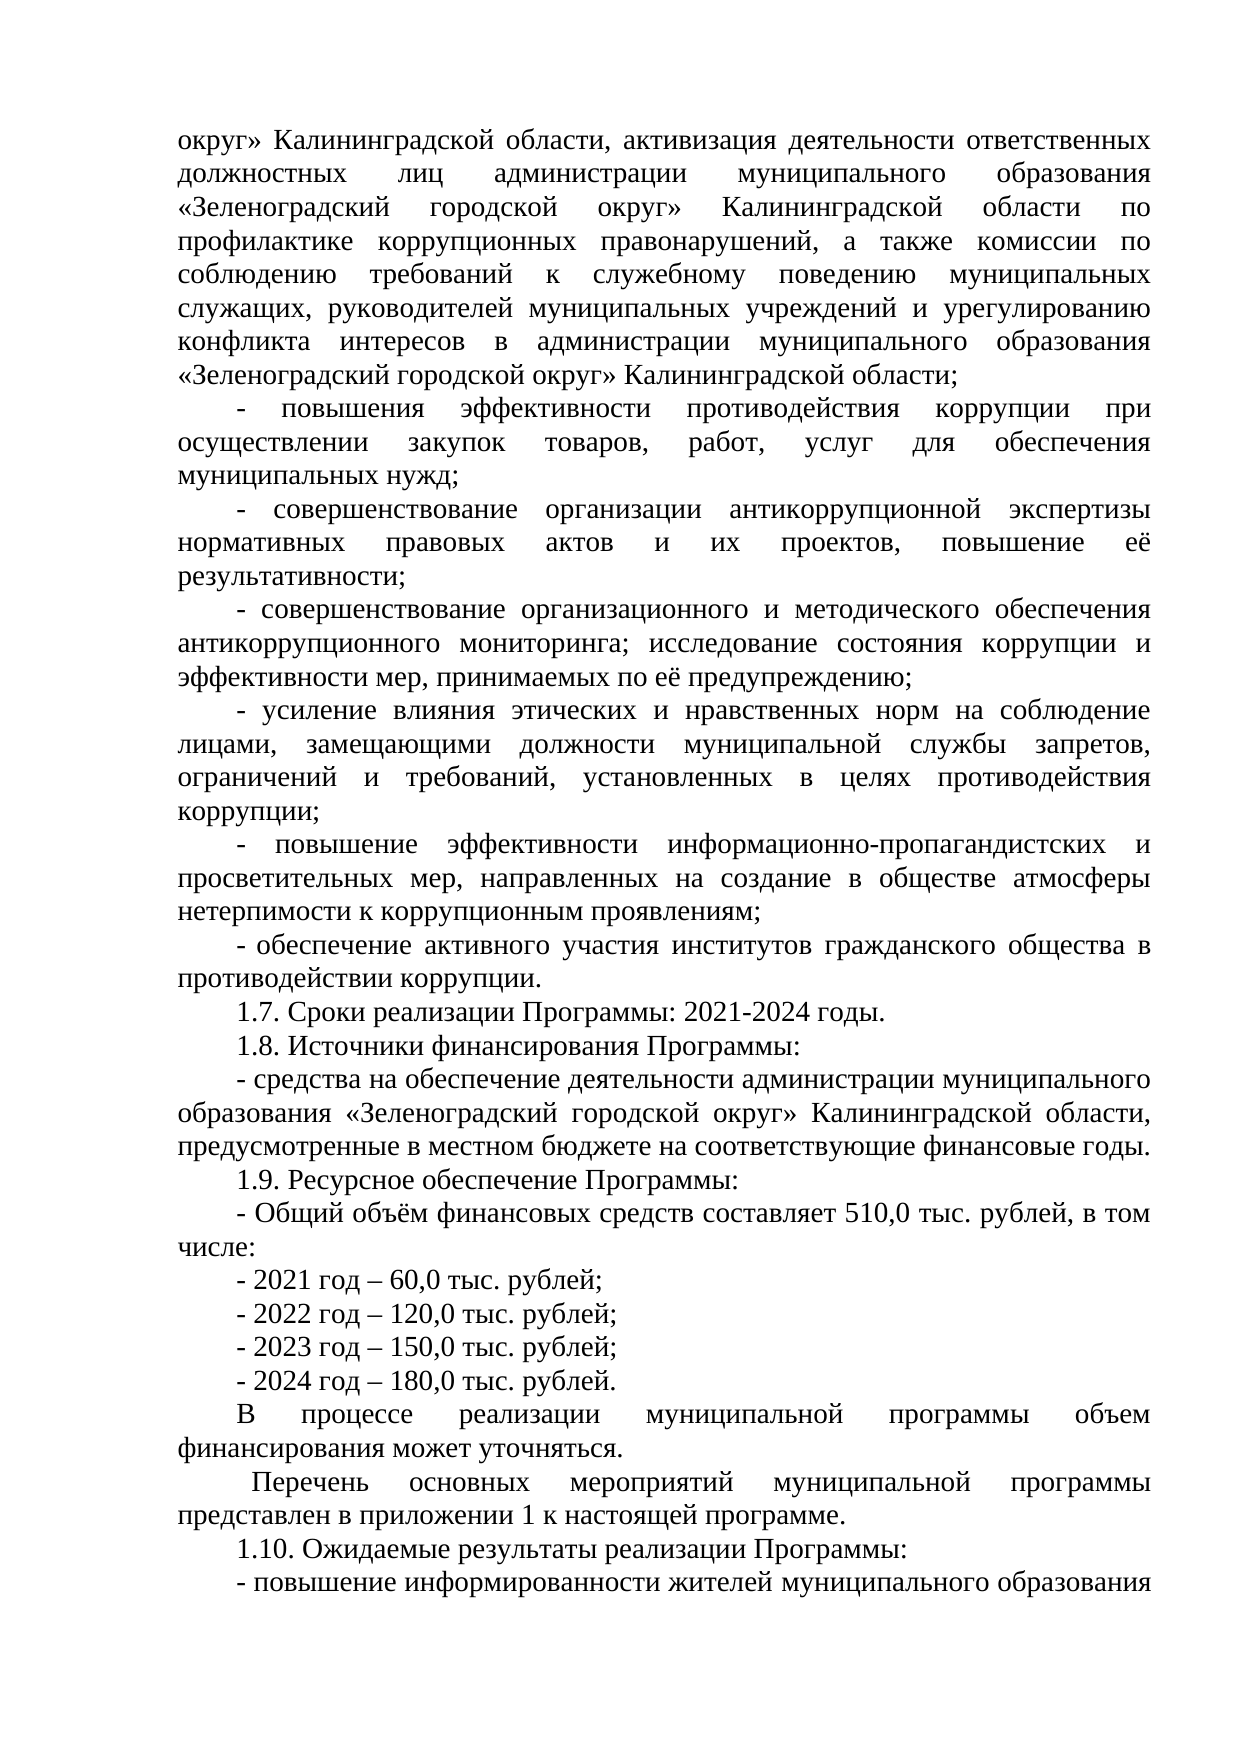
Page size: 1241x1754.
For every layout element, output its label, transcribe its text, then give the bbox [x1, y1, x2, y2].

text 1.8. Источники финансирования Программы: [177, 1028, 1152, 1061]
text - средства на обеспечение деятельности администрации муниципального образования «Зеленоградский городской округ» Калининградской области, предусмотренные в местном бюджете на соответствующие финансовые годы. [177, 1061, 1152, 1162]
text - усиление влияния этических и нравственных норм на соблюдение лицами, замещающими должности муниципальной службы запретов, ограничений и требований, установленных в целях противодействия коррупции; [177, 692, 1152, 826]
text - 2021 год – 60,0 тыс. рублей; [177, 1262, 1152, 1296]
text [177, 122, 1152, 390]
text - 2024 год – 180,0 тыс. рублей. [177, 1363, 1152, 1397]
text - 2022 год – 120,0 тыс. рублей; [177, 1296, 1152, 1329]
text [177, 1564, 1152, 1598]
text - повышения эффективности противодействия коррупции при осуществлении закупок товаров, работ, услуг для обеспечения муниципальных нужд; [177, 390, 1152, 491]
text 1.7. Сроки реализации Программы: 2021-2024 годы. [177, 994, 1152, 1028]
text Перечень основных мероприятий муниципальной программы представлен в приложении 1 к настоящей программе. [177, 1464, 1152, 1531]
text - совершенствование организационного и методического обеспечения антикоррупционного мониторинга; исследование состояния коррупции и эффективности мер, принимаемых по её предупреждению; [177, 592, 1152, 692]
text В процессе реализации муниципальной программы объем финансирования может уточняться. [177, 1397, 1152, 1464]
text - 2023 год – 150,0 тыс. рублей; [177, 1329, 1152, 1363]
text - повышение эффективности информационно-пропагандистских и просветительных мер, направленных на создание в обществе атмосферы нетерпимости к коррупционным проявлениям; [177, 826, 1152, 927]
text 1.10. Ожидаемые результаты реализации Программы: [177, 1531, 1152, 1564]
text - обеспечение активного участия институтов гражданского общества в противодействии коррупции. [177, 927, 1152, 994]
text 1.9. Ресурсное обеспечение Программы: [177, 1162, 1152, 1195]
text - Общий объём финансовых средств составляет 510,0 тыс. рублей, в том числе: [177, 1195, 1152, 1262]
text - совершенствование организации антикоррупционной экспертизы нормативных правовых актов и их проектов, повышение её результативности; [177, 491, 1152, 592]
